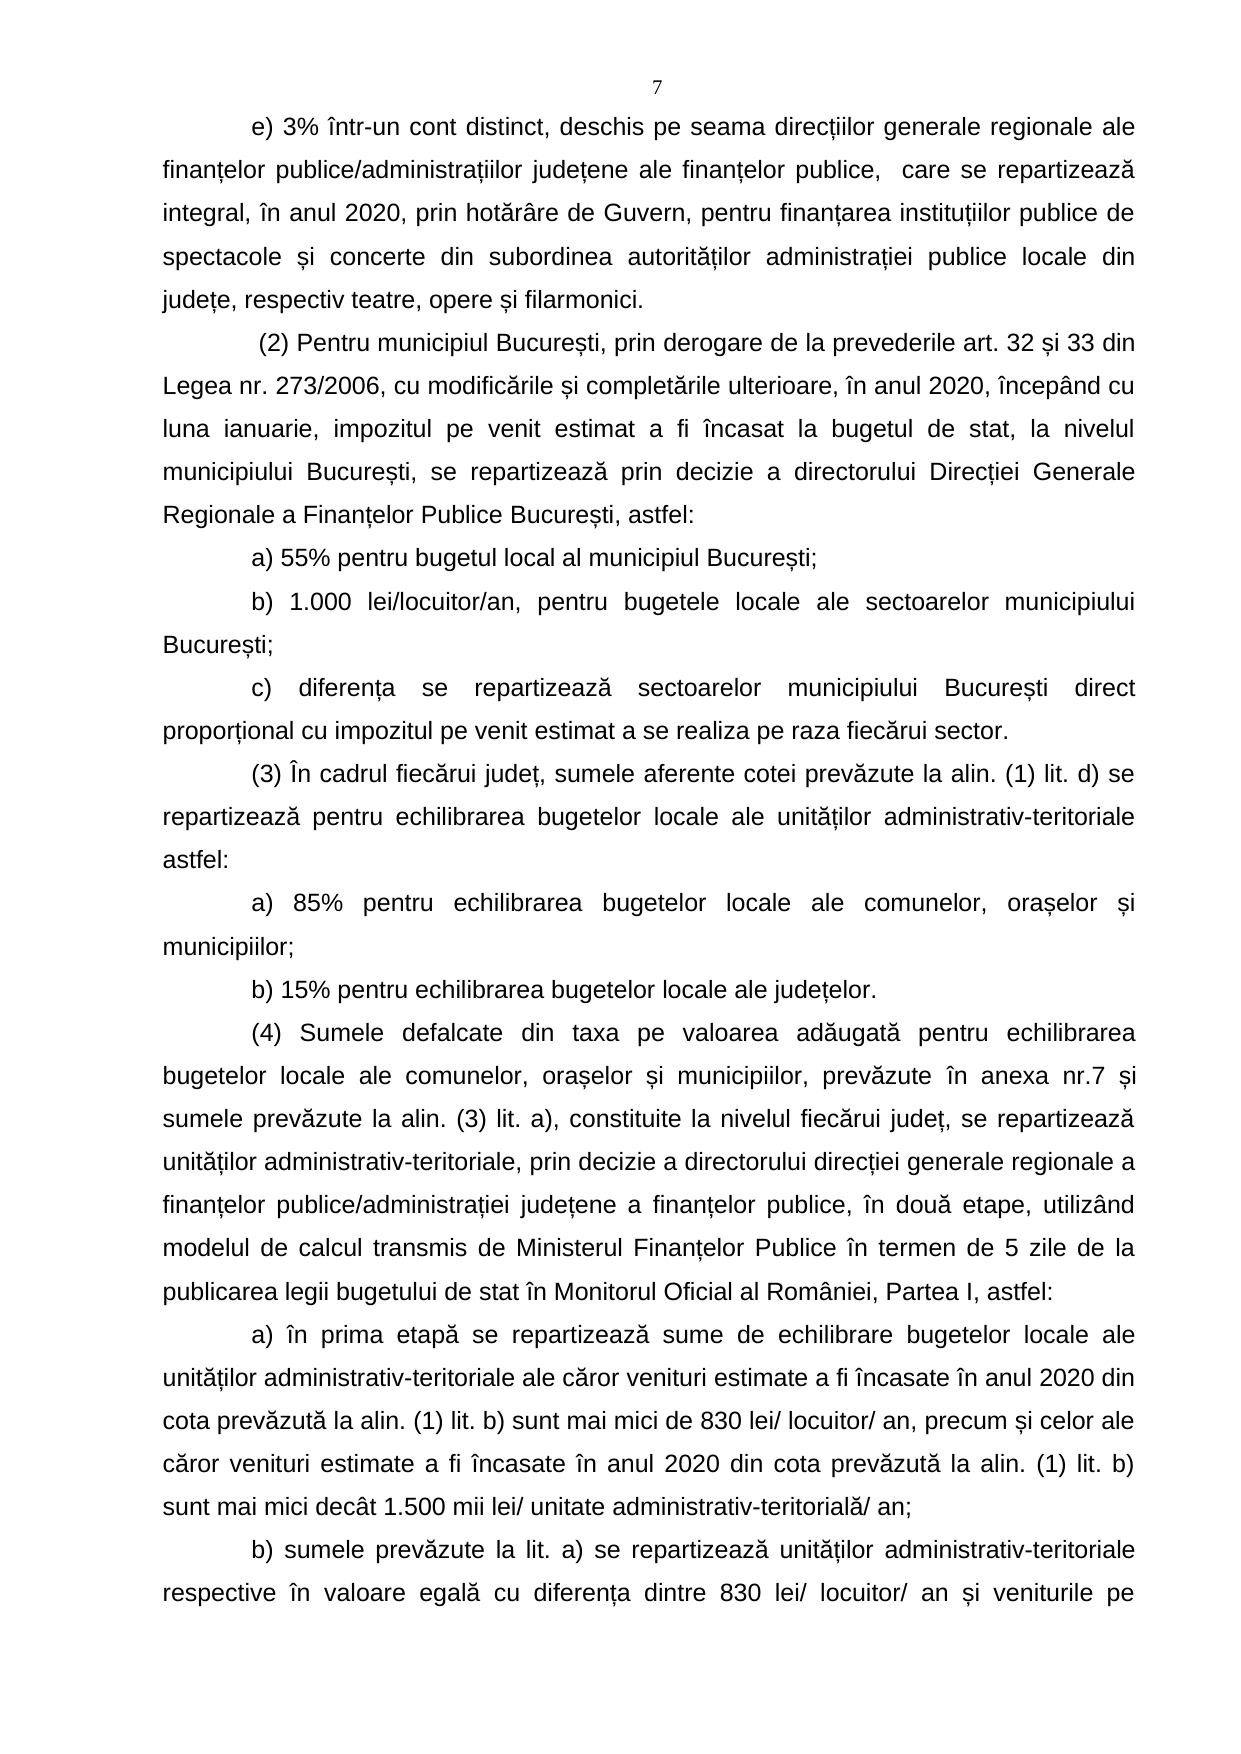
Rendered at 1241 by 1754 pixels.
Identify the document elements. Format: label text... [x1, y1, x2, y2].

text a) 85% pentru echilibrarea bugetelor locale ale comunelor, orașelor și municipiilor; [162, 888, 1137, 960]
text (4) Sumele defalcate din taxa pe valoarea adăugată pentru echilibrarea bugetelor locale ale comunelor, orașelor și municipiilor, prevăzute în anexa nr.7 și sumele prevăzute la alin. (3) lit. a), constituite la nivelul fiecărui județ, se repartizează unităților administrativ-teritoriale, prin decizie a directorului direcției generale regionale a finanțelor publice/administrației județene a finanțelor publice, în două etape, utilizând modelul de calcul transmis de Ministerul Finanțelor Publice în termen de 5 zile de la publicarea legii bugetului de stat în Monitorul Oficial al României, Partea I, astfel: [162, 1018, 1137, 1305]
text (2) Pentru municipiul București, prin derogare de la prevederile art. 32 și 33 din Legea nr. 273/2006, cu modificările și completările ulterioare, în anul 2020, începând cu luna ianuarie, impozitul pe venit estimat a fi încasat la bugetul de stat, la nivelul municipiului București, se repartizează prin decizie a directorului Direcției Generale Regionale a Finanțelor Publice București, astfel: [162, 328, 1137, 529]
text a) 55% pentru bugetul local al municipiul București; [162, 543, 1137, 572]
text a) în prima etapă se repartizează sume de echilibrare bugetelor locale ale unităților administrativ-teritoriale ale căror venituri estimate a fi încasate în anul 2020 din cota prevăzută la alin. (1) lit. b) sunt mai mici de 830 lei/ locuitor/ an, precum și celor ale căror venituri estimate a fi încasate în anul 2020 din cota prevăzută la alin. (1) lit. b) sunt mai mici decât 1.500 mii lei/ unitate administrativ-teritorială/ an; [162, 1320, 1137, 1521]
text c) diferența se repartizează sectoarelor municipiului București direct proporțional cu impozitul pe venit estimat a se realiza pe raza fiecărui sector. [162, 673, 1137, 745]
text e) 3% într-un cont distinct, deschis pe seama direcțiilor generale regionale ale finanțelor publice/administrațiilor județene ale finanțelor publice, care se repartizează integral, în anul 2020, prin hotărâre de Guvern, pentru finanțarea instituțiilor publice de spectacole și concerte din subordinea autorităților administrației publice locale din județe, respectiv teatre, opere și filarmonici. [162, 112, 1137, 313]
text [162, 1535, 1137, 1607]
text b) 15% pentru echilibrarea bugetelor locale ale județelor. [162, 975, 1137, 1003]
text (3) În cadrul fiecărui județ, sumele aferente cotei prevăzute la alin. (1) lit. d) se repartizează pentru echilibrarea bugetelor locale ale unităților administrativ-teritoriale astfel: [162, 759, 1137, 874]
text b) 1.000 lei/locuitor/an, pentru bugetele locale ale sectoarelor municipiului București; [162, 587, 1137, 658]
